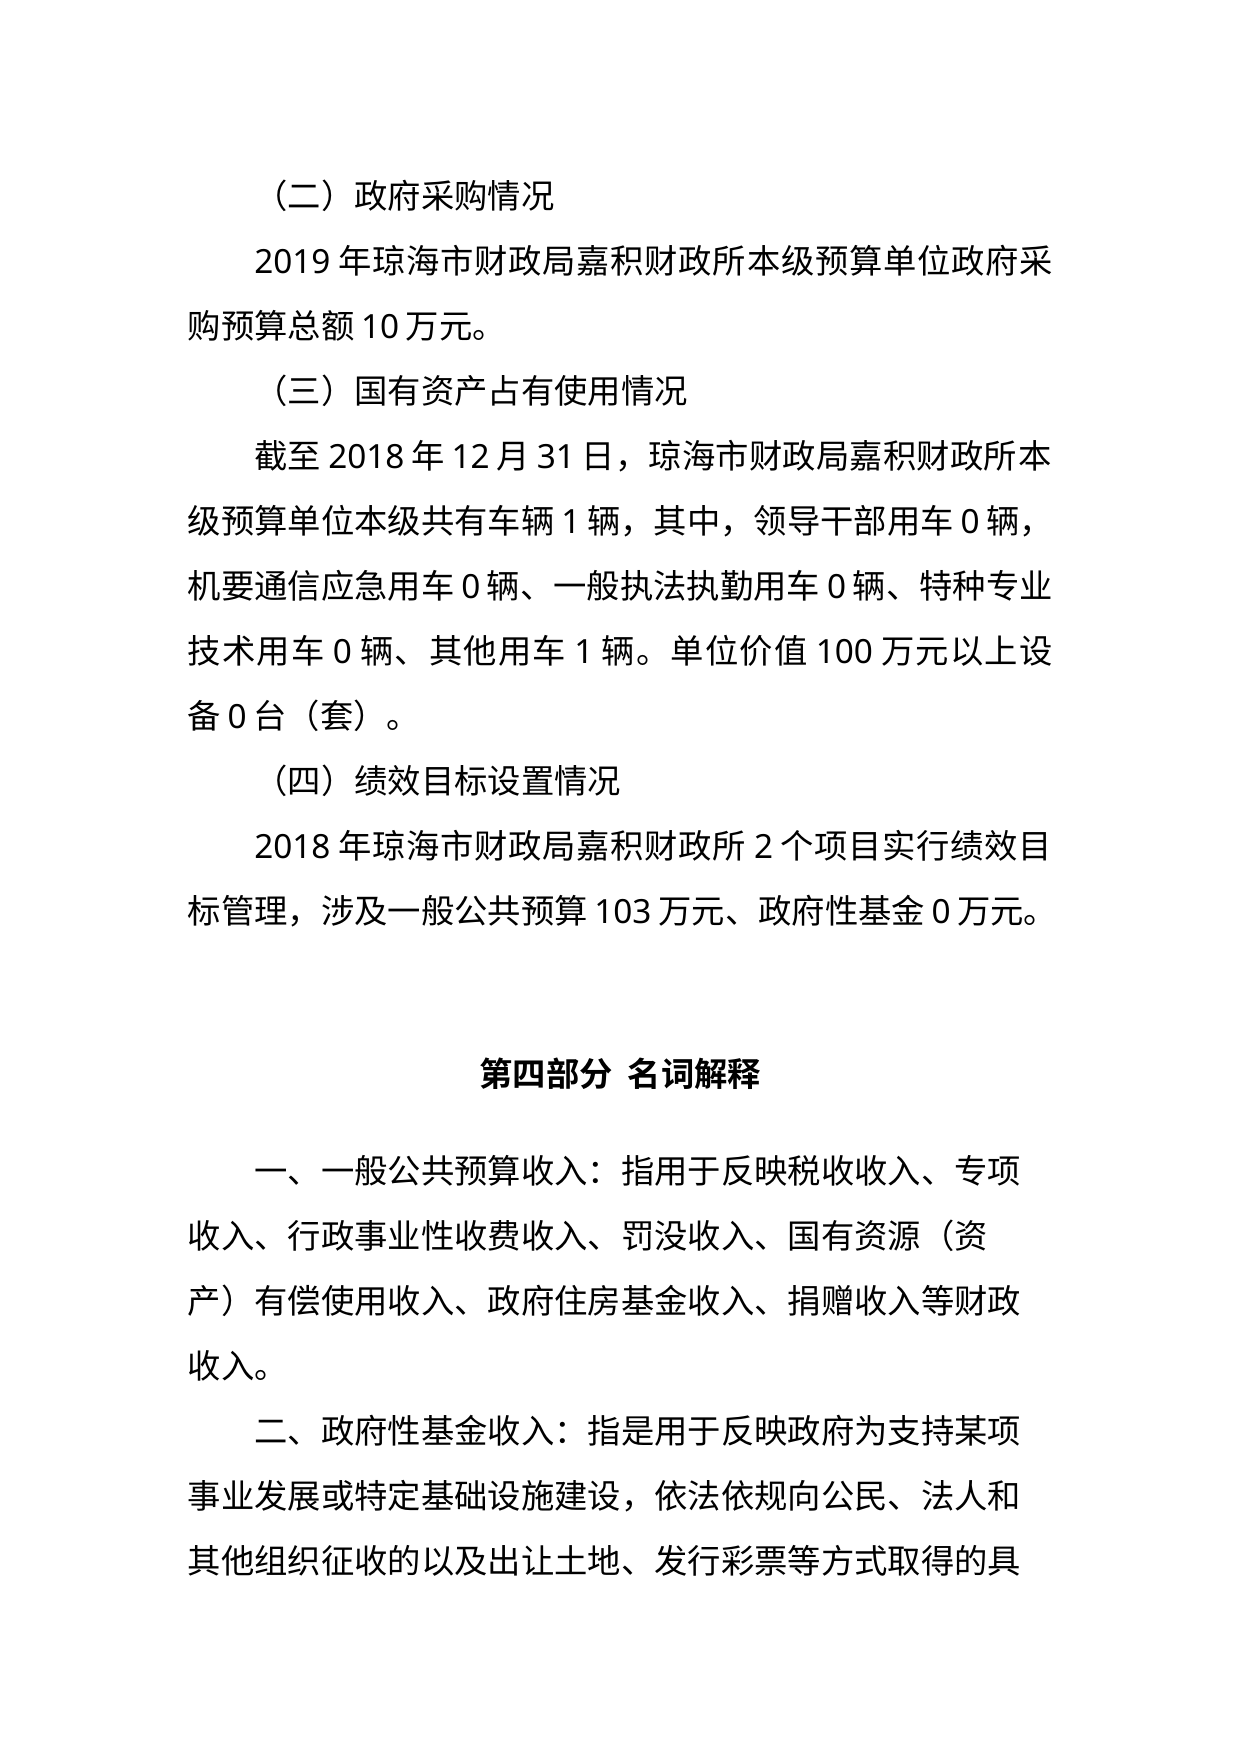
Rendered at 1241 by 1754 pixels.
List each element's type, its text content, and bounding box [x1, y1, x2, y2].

text （二）政府采购情况 [187, 162, 1053, 227]
text 2018年琼海市财政局嘉积财政所2个项目实行绩效目标管理，涉及一般公共预算103万元、政府性基金0万元。 [187, 812, 1053, 942]
text 截至2018年12月31日，琼海市财政局嘉积财政所本级预算单位本级共有车辆1辆，其中，领导干部用车0辆，机要通信应急用车0辆、一般执法执勤用车0辆、特种专业技术用车0辆、其他用车1辆。单位价值100万元以上设备0台（套）。 [187, 422, 1053, 747]
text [187, 1397, 1053, 1592]
text （三）国有资产占有使用情况 [187, 357, 1053, 422]
text 第四部分 名词解释 [187, 1039, 1053, 1104]
text 2019年琼海市财政局嘉积财政所本级预算单位政府采购预算总额10万元。 [187, 227, 1053, 357]
text 一、一般公共预算收入：指用于反映税收收入、专项收入、行政事业性收费收入、罚没收入、国有资源（资产）有偿使用收入、政府住房基金收入、捐赠收入等财政收入。 [187, 1137, 1053, 1397]
text （四）绩效目标设置情况 [187, 747, 1053, 812]
